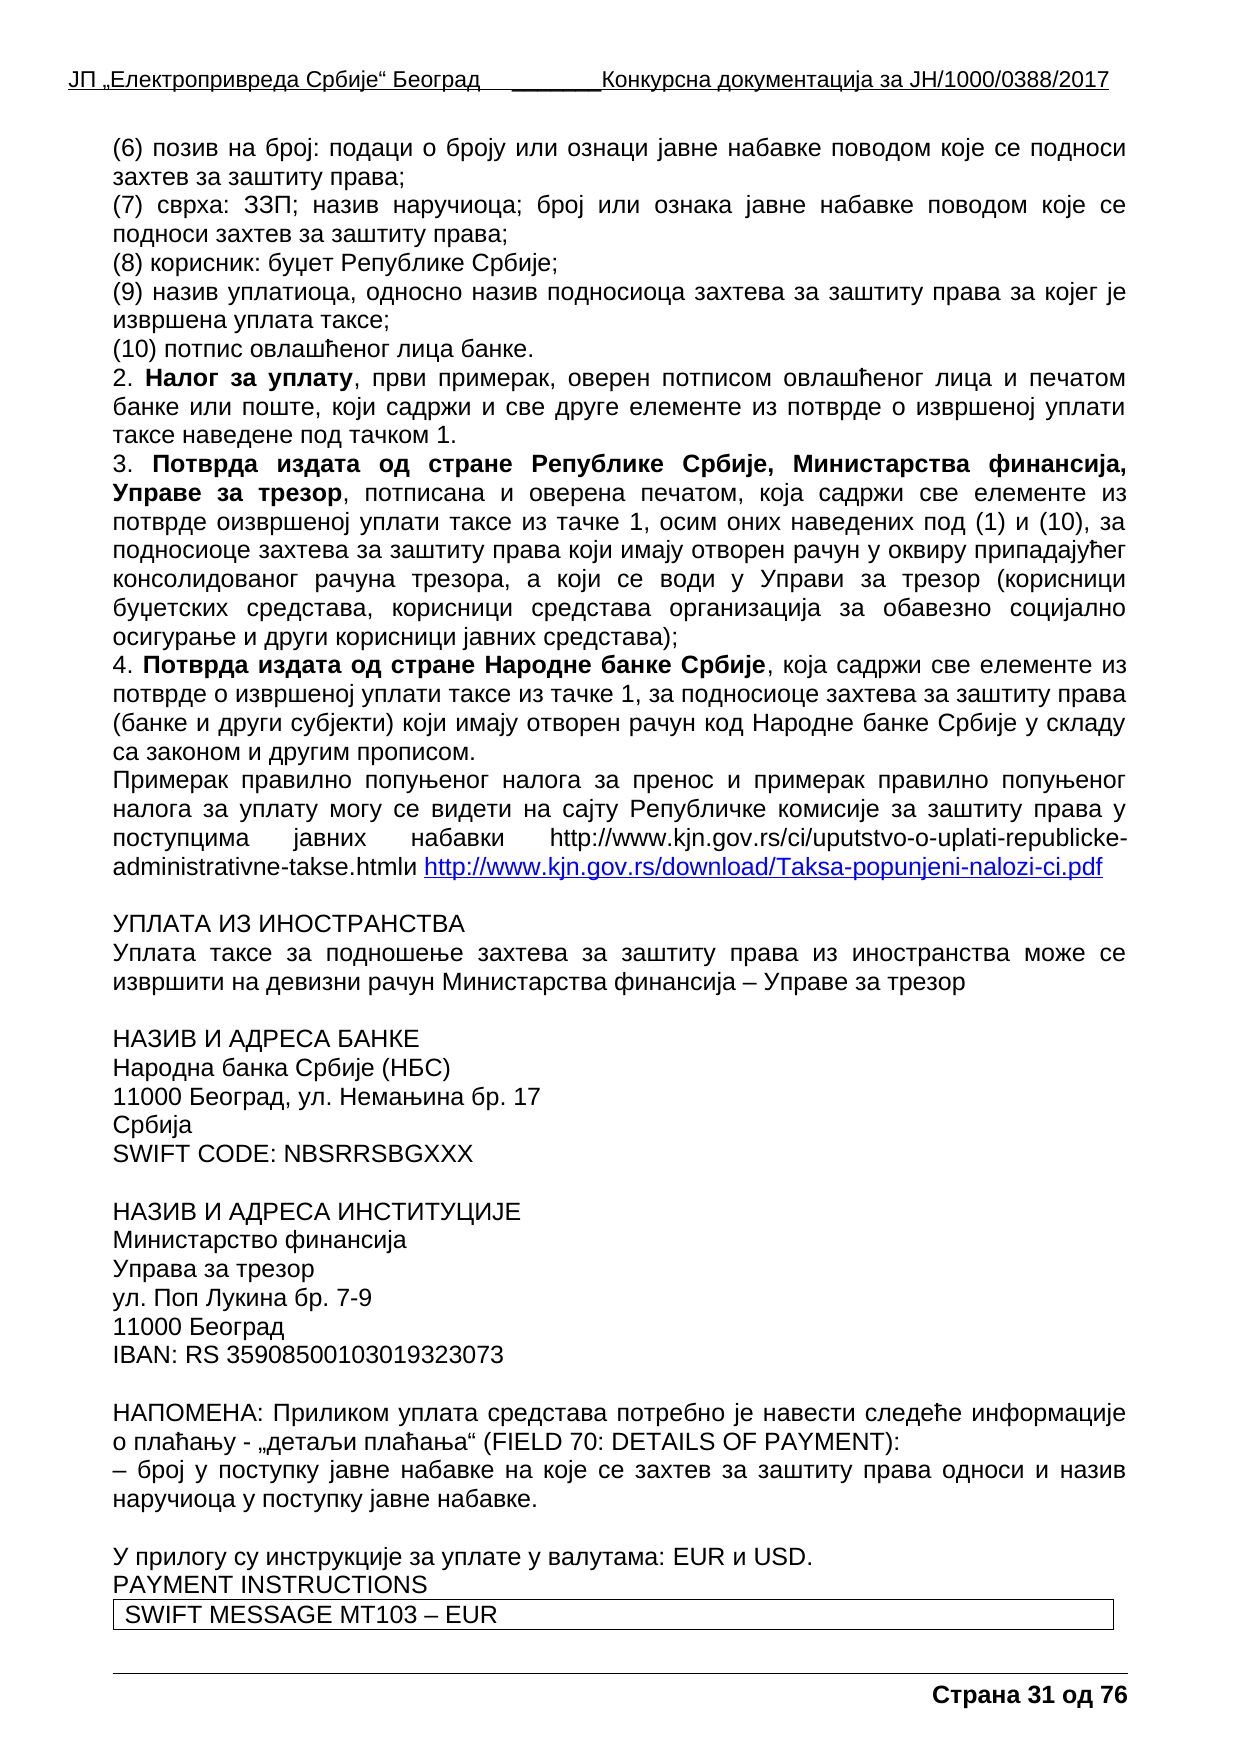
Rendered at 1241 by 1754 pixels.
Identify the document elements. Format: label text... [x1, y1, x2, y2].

text НАЗИВ И АДРЕСА БАНКЕ [112, 1024, 1128, 1053]
text SWIFT CODE: NBSRRSBGXXX [112, 1139, 1128, 1168]
table_header SWIFT MESSAGE MT103 – EUR [114, 1600, 1113, 1629]
text Примерак правилно попуњеног налога за пренос и примерак правилно попуњеног налога за уплату могу се видети на сајту Републичке комисије за заштиту права у поступцима јавних набавки http://www.kjn.gov.rs/ci/uputstvo-o-uplati-republicke-administrativne-takse.htmlи http://www.kjn.gov.rs/download/Taksa-popunjeni-nalozi-ci.pdf [112, 765, 1128, 880]
text Уплата таксе за подношење захтева за заштиту права из иностранства може се извршити на девизни рачун Министарства финансија – Управе за трезор [112, 938, 1128, 995]
text Србија [112, 1110, 1128, 1139]
text ул. Поп Лукина бр. 7-9 [112, 1283, 1128, 1312]
text IBAN: RS 35908500103019323073 [112, 1340, 1128, 1369]
text У прилогу су инструкције за уплате у валутама: EUR и USD. [112, 1542, 1128, 1570]
text Управа за трезор [112, 1254, 1128, 1283]
text 2. Налог за уплату, први примерак, оверен потписом овлашћеног лица и печатом банке или поште, који садржи и све друге елементе из потврде о извршеној уплати таксе наведене под тачком 1. [112, 363, 1128, 449]
text (8) корисник: буџет Републике Србије; [112, 248, 1128, 277]
text 3. Потврда издата од стране Републике Србије, Министарства финансија, Управе за трезор, потписана и оверена печатом, која садржи све елементе из потврде оизвршеној уплати таксе из тачке 1, осим оних наведених под (1) и (10), за подносиоце захтева за заштиту права који имају отворен рачун у оквиру припадајућег консолидованог рачуна трезора, а који се води у Управи за трезор (корисници буџетских средстава, корисници средстава организација за обавезно социјално осигурање и други корисници јавних средстава); [112, 449, 1128, 650]
text – број у поступку јавне набавке на које се захтев за заштиту права односи и назив наручиоца у поступку јавне набавке. [112, 1455, 1128, 1513]
text НАПОМЕНА: Приликом уплата средстава потребно је навести следеће информације о плаћању - „детаљи плаћања“ (FIELD 70: DETAILS OF PAYMENT): [112, 1398, 1128, 1455]
text (9) назив уплатиоца, односно назив подносиоца захтева за заштиту права за којег је извршена уплата таксе; [112, 277, 1128, 334]
text PAYMENT INSTRUCTIONS [112, 1570, 1128, 1599]
text 11000 Београд [112, 1312, 1128, 1340]
text (7) сврха: ЗЗП; назив наручиоца; број или ознака јавне набавке поводом које се подноси захтев за заштиту права; [112, 190, 1128, 248]
text Министарство финансија [112, 1225, 1128, 1254]
text Народна банка Србије (НБС) [112, 1053, 1128, 1082]
text НАЗИВ И АДРЕСА ИНСТИТУЦИЈЕ [112, 1197, 1128, 1225]
text (10) потпис овлашћеног лица банке. [112, 334, 1128, 363]
text 4. Потврда издата од стране Народне банке Србије, која садржи све елементе из потврде о извршеној уплати таксе из тачке 1, за подносиоце захтева за заштиту права (банке и други субјекти) који имају отворен рачун код Народне банке Србије у складу са законом и другим прописом. [112, 650, 1128, 765]
text 11000 Београд, ул. Немањина бр. 17 [112, 1082, 1128, 1110]
text УПЛАТА ИЗ ИНОСТРАНСТВА [112, 909, 1128, 938]
text (6) позив на број: подаци о броју или ознаци јавне набавке поводом које се подноси захтев за заштиту права; [112, 133, 1128, 190]
